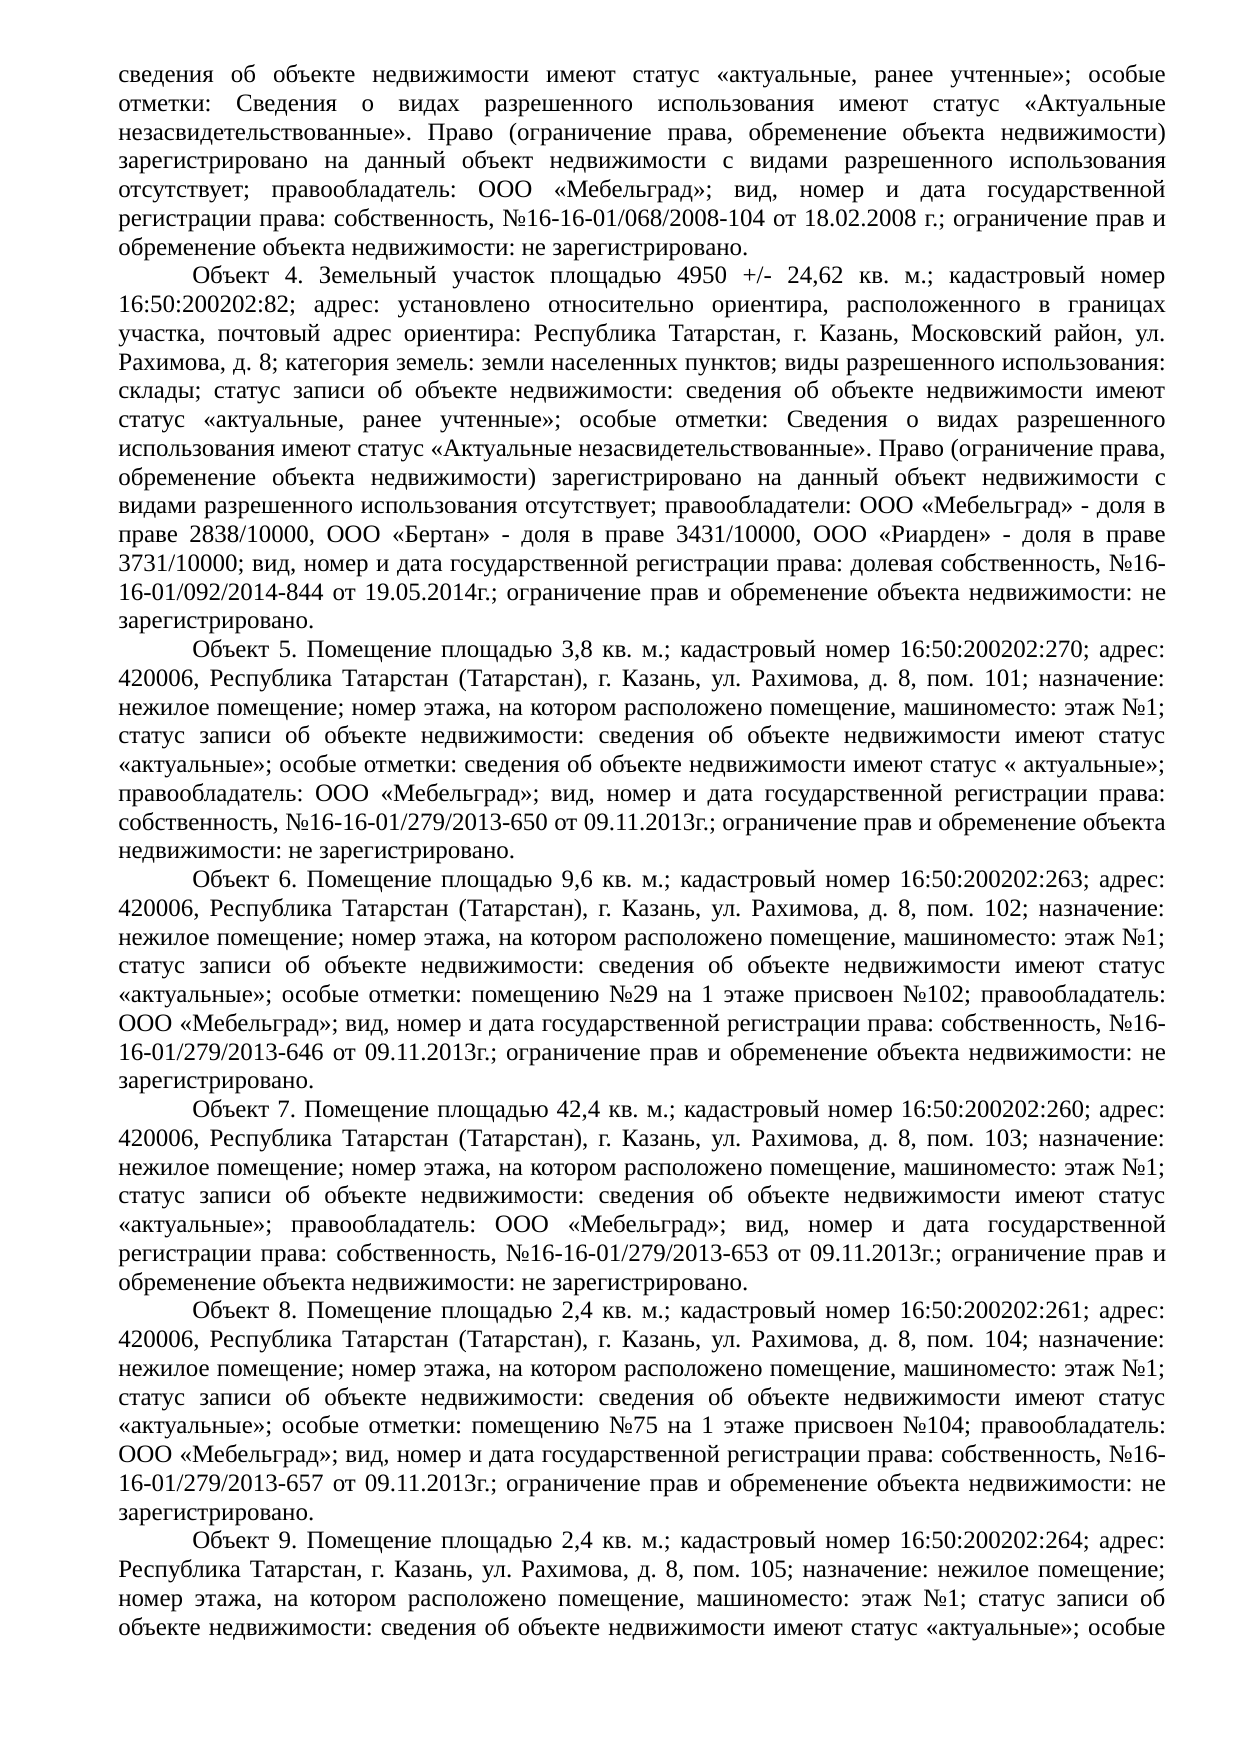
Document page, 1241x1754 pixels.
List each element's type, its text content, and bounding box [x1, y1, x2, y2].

text Объект 4. Земельный участок площадью 4950 +/- 24,62 кв. м.; кадастровый номер 16:50:200202:82; адрес: установлено относительно ориентира, расположенного в границах участка, почтовый адрес ориентира: Республика Татарстан, г. Казань, Московский район, ул. Рахимова, д. 8; категория земель: земли населенных пунктов; виды разрешенного использования: склады; статус записи об объекте недвижимости: сведения об объекте недвижимости имеют статус «актуальные, ранее учтенные»; особые отметки: Сведения о видах разрешенного использования имеют статус «Актуальные незасвидетельствованные». Право (ограничение права, обременение объекта недвижимости) зарегистрировано на данный объект недвижимости с видами разрешенного использования отсутствует; правообладатели: ООО «Мебельград» - доля в праве 2838/10000, ООО «Бертан» - доля в праве 3431/10000, ООО «Риарден» - доля в праве 3731/10000; вид, номер и дата государственной регистрации права: долевая собственность, №16-16-01/092/2014-844 от 19.05.2014г.; ограничение прав и обременение объекта недвижимости: не зарегистрировано. [118, 260, 1167, 634]
text Объект 6. Помещение площадью 9,6 кв. м.; кадастровый номер 16:50:200202:263; адрес: 420006, Республика Татарстан (Татарстан), г. Казань, ул. Рахимова, д. 8, пом. 102; назначение: нежилое помещение; номер этажа, на котором расположено помещение, машиноместо: этаж №1; статус записи об объекте недвижимости: сведения об объекте недвижимости имеют статус «актуальные»; особые отметки: помещению №29 на 1 этаже присвоен №102; правообладатель: ООО «Мебельград»; вид, номер и дата государственной регистрации права: собственность, №16-16-01/279/2013-646 от 09.11.2013г.; ограничение прав и обременение объекта недвижимости: не зарегистрировано. [118, 864, 1167, 1094]
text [118, 59, 1167, 260]
text Объект 8. Помещение площадью 2,4 кв. м.; кадастровый номер 16:50:200202:261; адрес: 420006, Республика Татарстан (Татарстан), г. Казань, ул. Рахимова, д. 8, пом. 104; назначение: нежилое помещение; номер этажа, на котором расположено помещение, машиноместо: этаж №1; статус записи об объекте недвижимости: сведения об объекте недвижимости имеют статус «актуальные»; особые отметки: помещению №75 на 1 этаже присвоен №104; правообладатель: ООО «Мебельград»; вид, номер и дата государственной регистрации права: собственность, №16-16-01/279/2013-657 от 09.11.2013г.; ограничение прав и обременение объекта недвижимости: не зарегистрировано. [118, 1295, 1167, 1525]
text Объект 5. Помещение площадью 3,8 кв. м.; кадастровый номер 16:50:200202:270; адрес: 420006, Республика Татарстан (Татарстан), г. Казань, ул. Рахимова, д. 8, пом. 101; назначение: нежилое помещение; номер этажа, на котором расположено помещение, машиноместо: этаж №1; статус записи об объекте недвижимости: сведения об объекте недвижимости имеют статус «актуальные»; особые отметки: сведения об объекте недвижимости имеют статус « актуальные»; правообладатель: ООО «Мебельград»; вид, номер и дата государственной регистрации права: собственность, №16-16-01/279/2013-650 от 09.11.2013г.; ограничение прав и обременение объекта недвижимости: не зарегистрировано. [118, 634, 1167, 864]
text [118, 1525, 1167, 1640]
text Объект 7. Помещение площадью 42,4 кв. м.; кадастровый номер 16:50:200202:260; адрес: 420006, Республика Татарстан (Татарстан), г. Казань, ул. Рахимова, д. 8, пом. 103; назначение: нежилое помещение; номер этажа, на котором расположено помещение, машиноместо: этаж №1; статус записи об объекте недвижимости: сведения об объекте недвижимости имеют статус «актуальные»; правообладатель: ООО «Мебельград»; вид, номер и дата государственной регистрации права: собственность, №16-16-01/279/2013-653 от 09.11.2013г.; ограничение прав и обременение объекта недвижимости: не зарегистрировано. [118, 1094, 1167, 1295]
